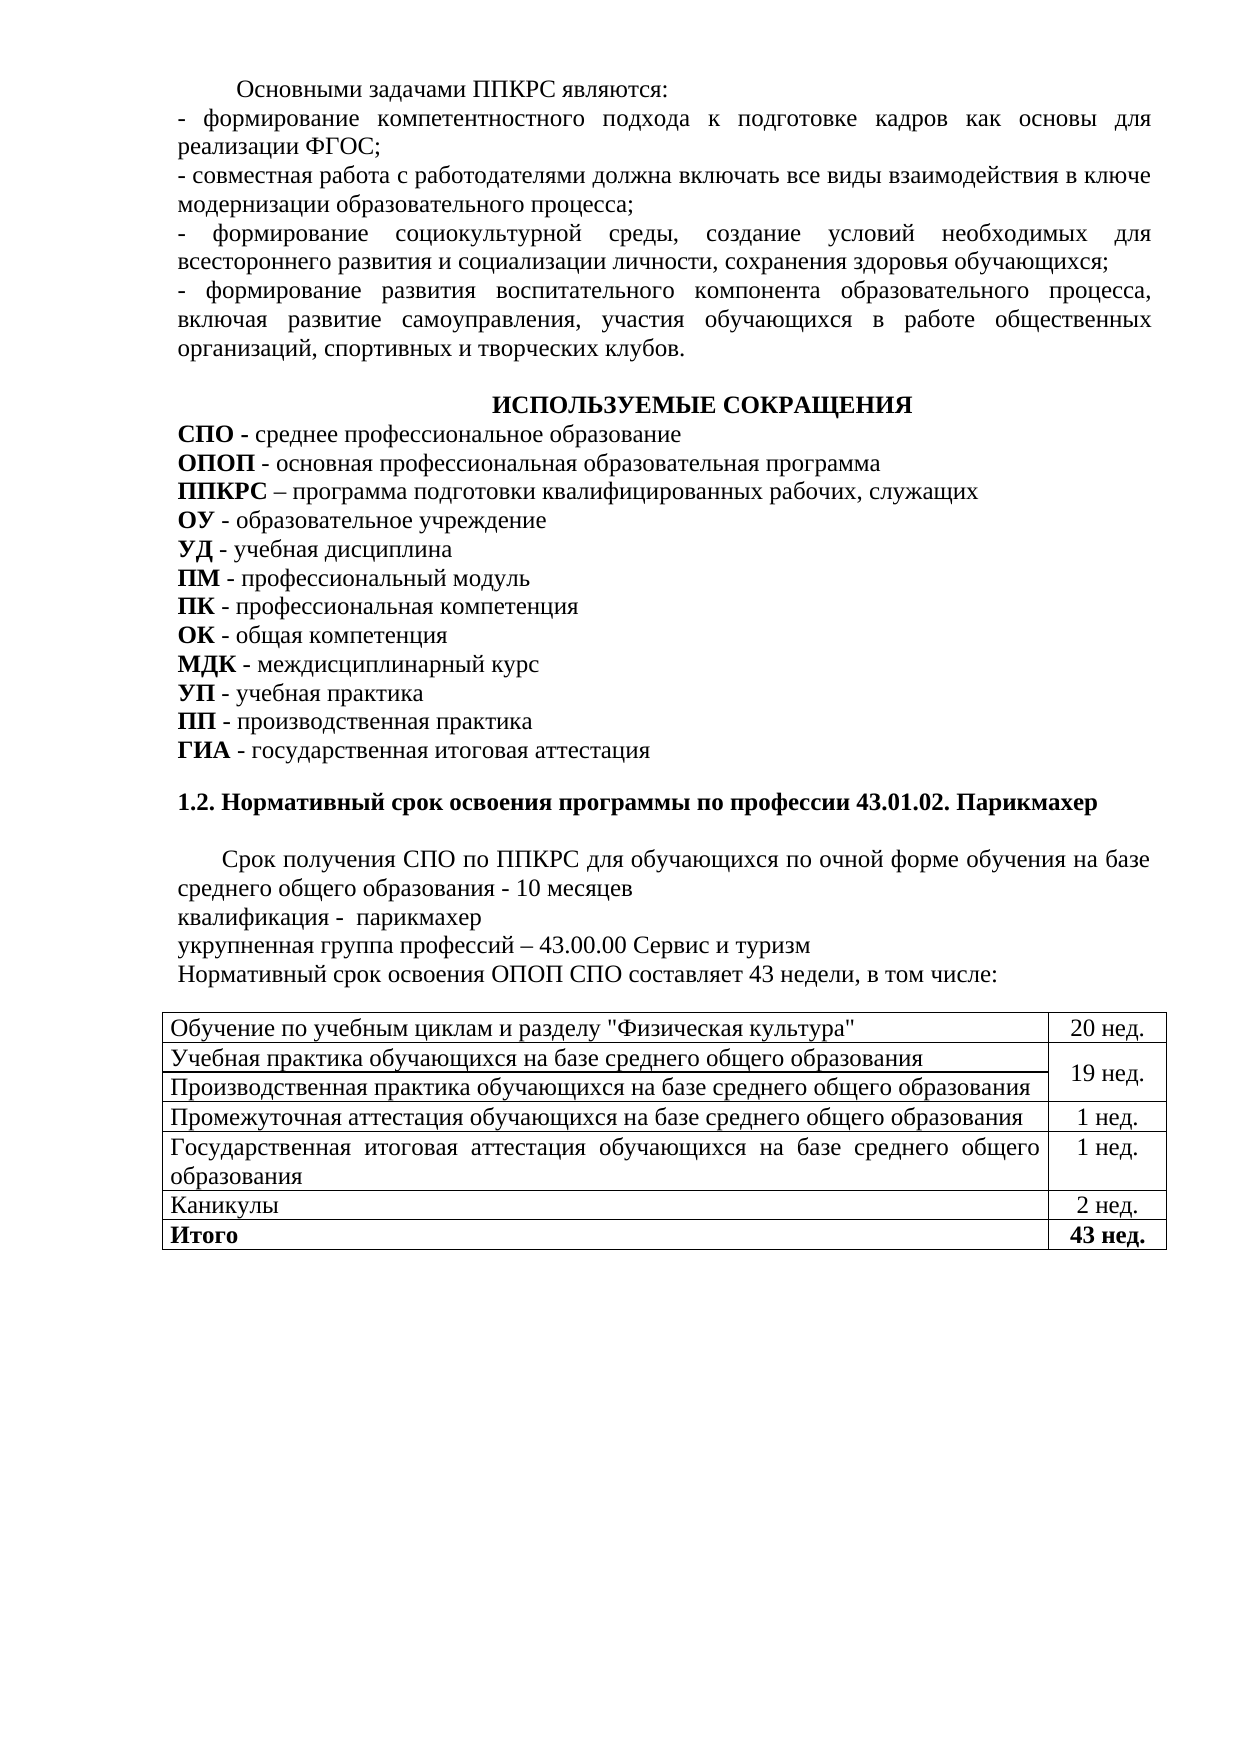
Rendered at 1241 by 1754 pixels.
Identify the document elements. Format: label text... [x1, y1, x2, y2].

text ГИА - государственная итоговая аттестация [177, 735, 1152, 764]
text - совместная работа с работодателями должна включать все виды взаимодействия в ключе модернизации образовательного процесса; [177, 160, 1152, 218]
table_header 20 нед. [1049, 1013, 1166, 1042]
text УД - учебная дисциплина [177, 534, 1152, 563]
text - формирование компетентностного подхода к подготовке кадров как основы для реализации ФГОС; [177, 103, 1152, 160]
text 1.2. Нормативный срок освоения программы по профессии 43.01.02. Парикмахер [177, 787, 1152, 815]
table_cell Итого [163, 1220, 1048, 1249]
text ППКРС – программа подготовки квалифицированных рабочих, служащих [177, 476, 1152, 505]
text - формирование развития воспитательного компонента образовательного процесса, включая развитие самоуправления, участия обучающихся в работе общественных организаций, спортивных и творческих клубов. [177, 275, 1152, 361]
text МДК - междисциплинарный курс [177, 649, 1152, 678]
text ОК - общая компетенция [177, 620, 1152, 649]
table_cell 2 нед. [1049, 1191, 1166, 1219]
text СПО - среднее профессиональное образование [177, 419, 1152, 448]
table_cell 1 нед. [1049, 1102, 1166, 1131]
text - формирование социокультурной среды, создание условий необходимых для всестороннего развития и социализации личности, сохранения здоровья обучающихся; [177, 218, 1152, 275]
table_cell 1 нед. [1049, 1132, 1166, 1189]
table_header Обучение по учебным циклам и разделу "Физическая культура" [163, 1013, 1048, 1042]
table_cell Промежуточная аттестация обучающихся на базе среднего общего образования [163, 1102, 1048, 1131]
text ПК - профессиональная компетенция [177, 591, 1152, 620]
text Нормативный срок освоения ОПОП СПО составляет 43 недели, в том числе: [177, 959, 1152, 988]
text ОПОП - основная профессиональная образовательная программа [177, 448, 1152, 476]
table_cell Учебная практика обучающихся на базе среднего общего образования [163, 1043, 1048, 1071]
list ИСПОЛЬЗУЕМЫЕ СОКРАЩЕНИЯ [252, 390, 1152, 419]
text укрупненная группа профессий – 43.00.00 Сервис и туризм [177, 930, 1151, 959]
table_cell 19 нед. [1049, 1043, 1166, 1101]
text квалификация - парикмахер [177, 902, 1151, 930]
table_cell 43 нед. [1049, 1220, 1166, 1249]
table_cell Каникулы [163, 1191, 1048, 1219]
table_cell Производственная практика обучающихся на базе среднего общего образования [163, 1073, 1048, 1101]
text ПМ - профессиональный модуль [177, 563, 1152, 591]
text ПП - производственная практика [177, 706, 1152, 735]
text ОУ - образовательное учреждение [177, 505, 1152, 534]
text УП - учебная практика [177, 678, 1152, 706]
table_cell Государственная итоговая аттестация обучающихся на базе среднего общего образования [163, 1132, 1048, 1189]
text Срок получения СПО по ППКРС для обучающихся по очной форме обучения на базе среднего общего образования - 10 месяцев [177, 844, 1151, 902]
text Основными задачами ППКРС являются: [177, 74, 1152, 103]
